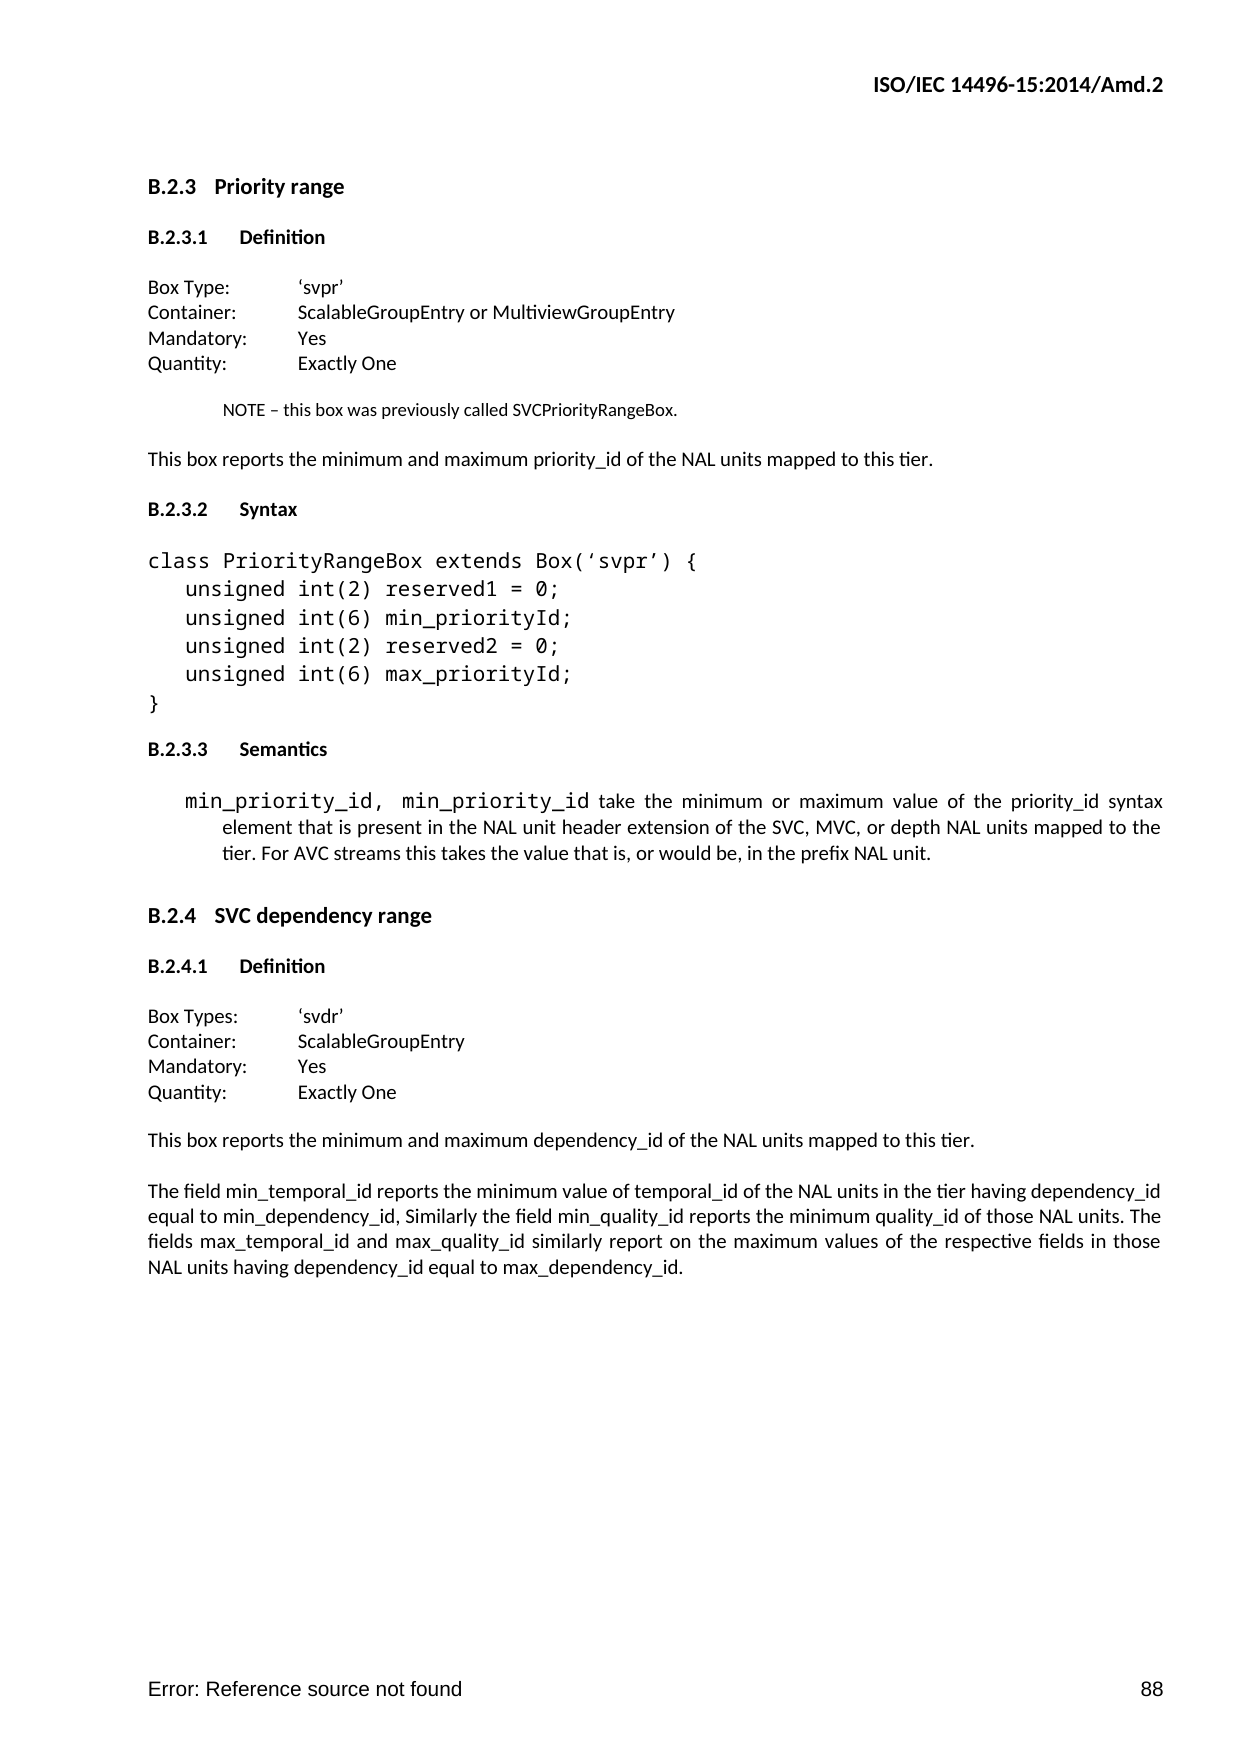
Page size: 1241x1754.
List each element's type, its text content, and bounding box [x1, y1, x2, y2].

text class PriorityRangeBox extends Box(‘svpr’) { unsigned int(2) reserved1 = 0; unsigned int(6) min_priorityId; unsigned int(2) reserved2 = 0; unsigned int(6) max_priorityId; } [148, 546, 1163, 716]
list Priority range [148, 174, 1163, 200]
text The field min_temporal_id reports the minimum value of temporal_id of the NAL units in the tier having dependency_id equal to min_dependency_id, Similarly the field min_quality_id reports the minimum quality_id of those NAL units. The fields max_temporal_id and max_quality_id similarly report on the maximum values of the respective fields in those NAL units having dependency_id equal to max_dependency_id. [148, 1178, 1163, 1279]
list Definition [148, 225, 1163, 249]
text NOTE – this box was previously called SVCPriorityRangeBox. [223, 398, 1163, 421]
text This box reports the minimum and maximum priority_id of the NAL units mapped to this tier. [148, 446, 1163, 472]
text This box reports the minimum and maximum dependency_id of the NAL units mapped to this tier. [148, 1127, 1163, 1153]
text Box Type: ‘svpr’ Container: ScalableGroupEntry or MultiviewGroupEntry Mandatory: Yes Quantity: Exactly One [148, 274, 1163, 376]
text min_priority_id, min_priority_id take the minimum or maximum value of the priority_id syntax element that is present in the NAL unit header extension of the SVC, MVC, or depth NAL units mapped to the tier. For AVC streams this takes the value that is, or would be, in the prefix NAL unit. [185, 786, 1163, 865]
text Box Types: ‘svdr’ Container: ScalableGroupEntry Mandatory: Yes Quantity: Exactly One [148, 1003, 1163, 1104]
list Definition [148, 954, 1163, 978]
list Semantics [148, 737, 1163, 761]
list SVC dependency range [148, 903, 1163, 929]
list Syntax [148, 497, 1163, 521]
